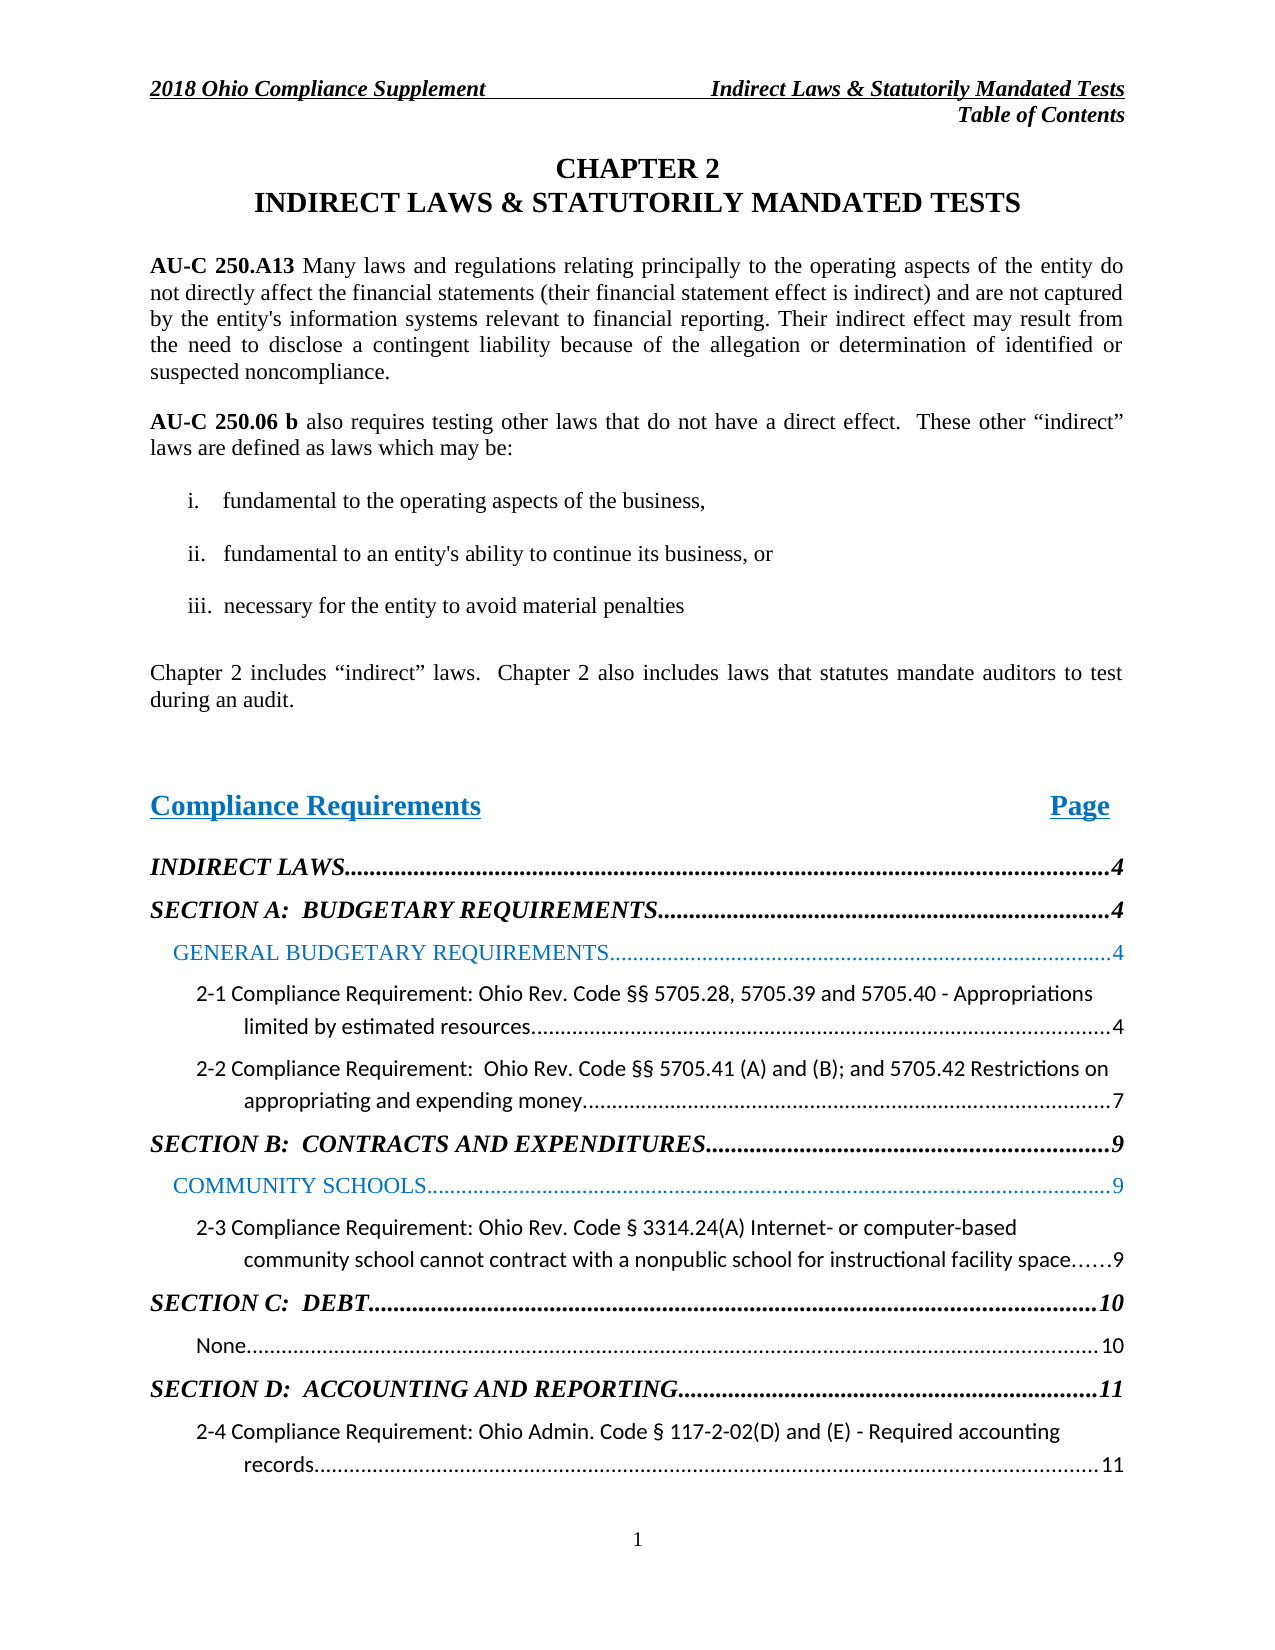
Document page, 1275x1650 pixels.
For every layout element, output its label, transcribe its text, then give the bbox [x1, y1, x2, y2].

text AU-C 250.06 b also requires testing other laws that do not have a direct effect. These other “indirect” laws are defined as laws which may be: [150, 408, 1125, 461]
text Chapter 2 includes “indirect” laws. Chapter 2 also includes laws that statutes mandate auditors to test during an audit. [150, 659, 1125, 712]
text INDIRECT LAWS & STATUTORILY MANDATED TESTS [150, 185, 1125, 219]
text CHAPTER 2 [150, 152, 1125, 185]
text i. fundamental to the operating aspects of the business, [187, 487, 1125, 513]
text iii. necessary for the entity to avoid material penalties [187, 592, 1125, 619]
text AU-C 250.A13 Many laws and regulations relating principally to the operating aspects of the entity do not directly affect the financial statements (their financial statement effect is indirect) and are not captured by the entity's information systems relevant to financial reporting. Their indirect effect may result from the need to disclose a contingent liability because of the allegation or determination of identified or suspected noncompliance. [150, 252, 1125, 384]
text ii. fundamental to an entity's ability to continue its business, or [187, 540, 1125, 566]
